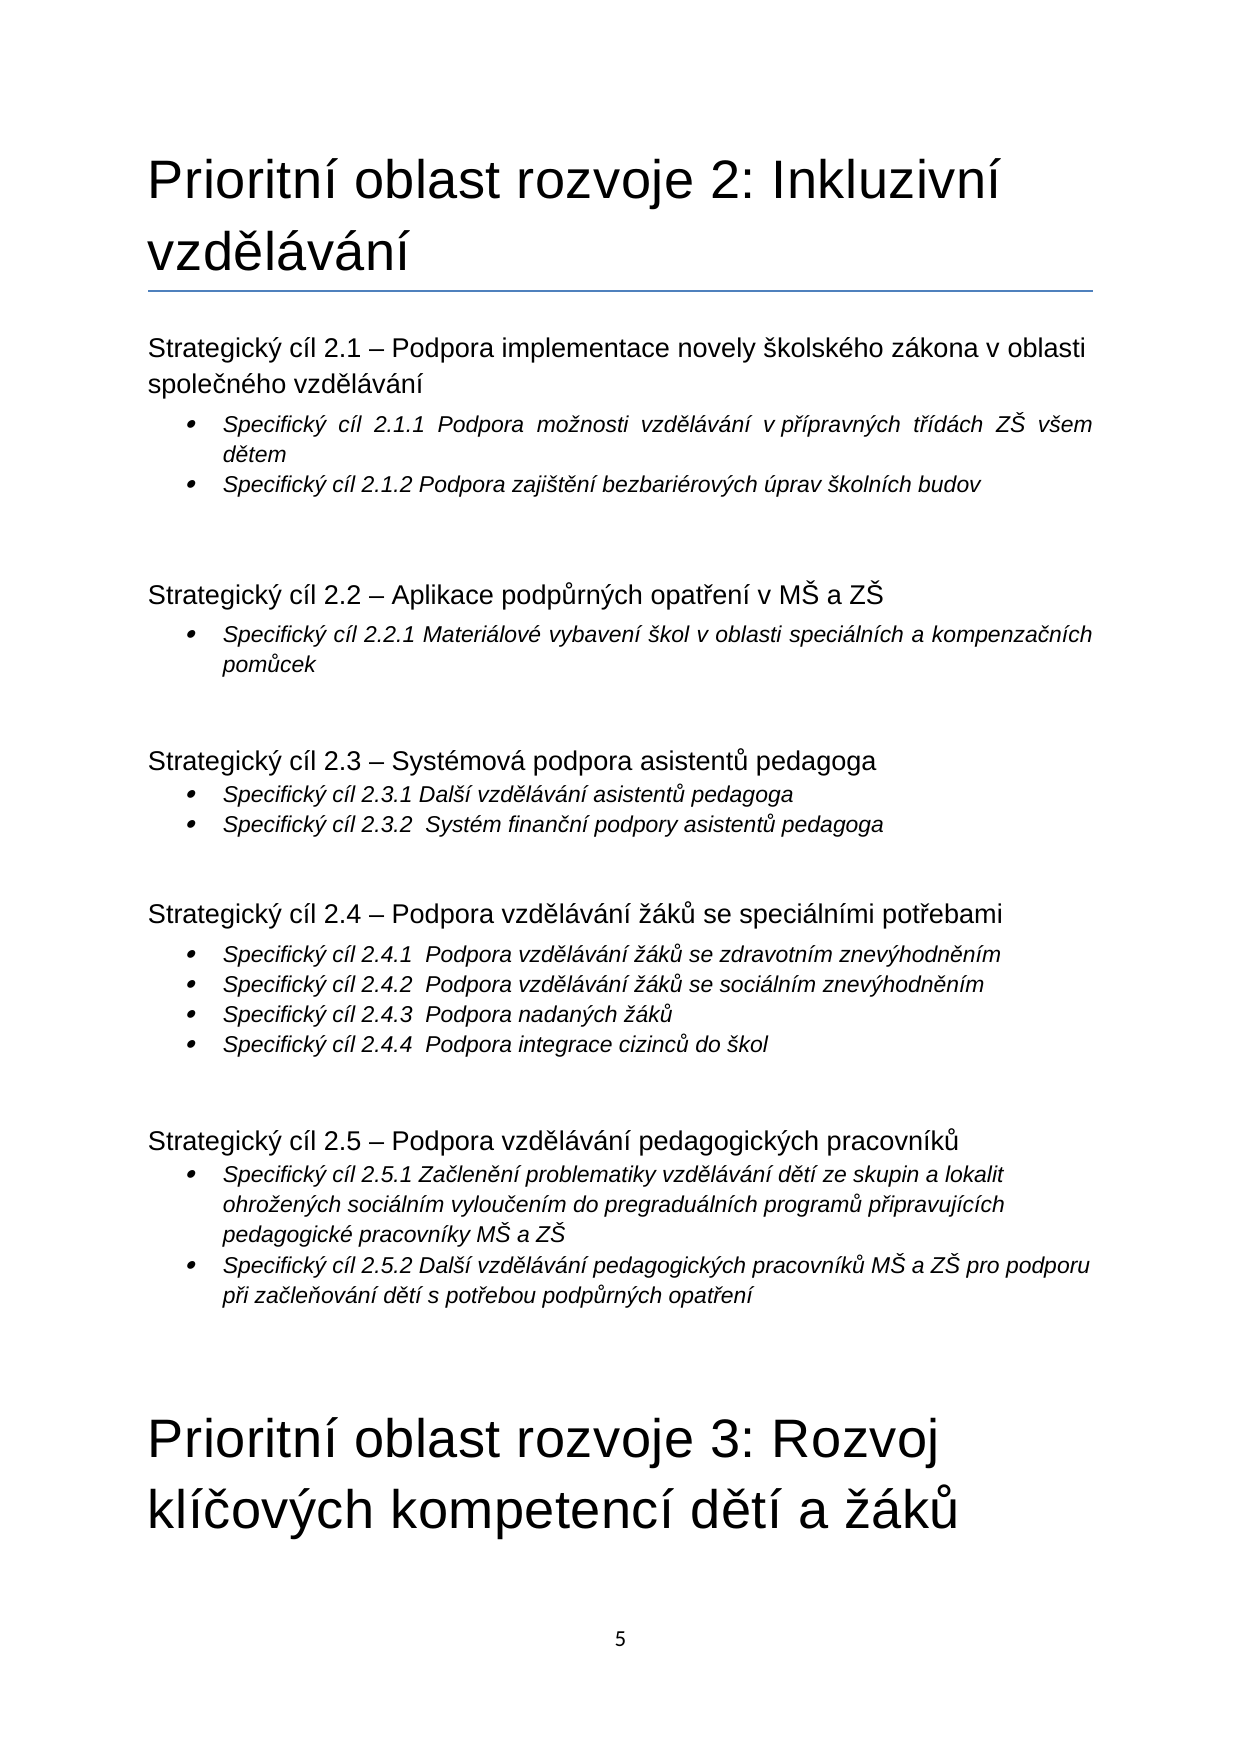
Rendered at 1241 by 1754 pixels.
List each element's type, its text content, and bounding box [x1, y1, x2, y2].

list Specifický cíl 2.4.1 Podpora vzdělávání žáků se zdravotním znevýhodněním [185, 941, 1093, 967]
list Specifický cíl 2.5.1 Začlenění problematiky vzdělávání dětí ze skupin a lokalit ohrožených sociálním vyloučením do pregraduálních programů připravujících pedagogické pracovníky MŠ a ZŠ [185, 1161, 1093, 1248]
list Specifický cíl 2.4.3 Podpora nadaných žáků [185, 1001, 1093, 1027]
subtitle Prioritní oblast rozvoje 3: Rozvoj klíčových kompetencí dětí a žáků [148, 1406, 1093, 1540]
list Specifický cíl 2.4.4 Podpora integrace cizinců do škol [185, 1031, 1093, 1058]
subtitle Strategický cíl 2.5 – Podpora vzdělávání pedagogických pracovníků [148, 1125, 1093, 1156]
subtitle Strategický cíl 2.2 – Aplikace podpůrných opatření v MŠ a ZŠ [148, 579, 1093, 610]
list Specifický cíl 2.2.1 Materiálové vybavení škol v oblasti speciálních a kompenzačních pomůcek [185, 621, 1093, 677]
list Specifický cíl 2.3.1 Další vzdělávání asistentů pedagoga [185, 781, 1093, 807]
subtitle Strategický cíl 2.3 – Systémová podpora asistentů pedagoga [148, 745, 1093, 776]
title Prioritní oblast rozvoje 2: Inkluzivní vzdělávání [148, 148, 1093, 290]
list Specifický cíl 2.4.2 Podpora vzdělávání žáků se sociálním znevýhodněním [185, 971, 1093, 997]
subtitle Strategický cíl 2.1 – Podpora implementace novely školského zákona v oblasti společného vzdělávání [148, 332, 1093, 399]
list Specifický cíl 2.1.2 Podpora zajištění bezbariérových úprav školních budov [185, 471, 1093, 497]
list Specifický cíl 2.5.2 Další vzdělávání pedagogických pracovníků MŠ a ZŠ pro podporu při začleňování dětí s potřebou podpůrných opatření [185, 1252, 1093, 1308]
list Specifický cíl 2.3.2 Systém finanční podpory asistentů pedagoga [185, 811, 1093, 837]
subtitle Strategický cíl 2.4 – Podpora vzdělávání žáků se speciálními potřebami [148, 898, 1093, 930]
list Specifický cíl 2.1.1 Podpora možnosti vzdělávání v přípravných třídách ZŠ všem dětem [185, 411, 1093, 467]
